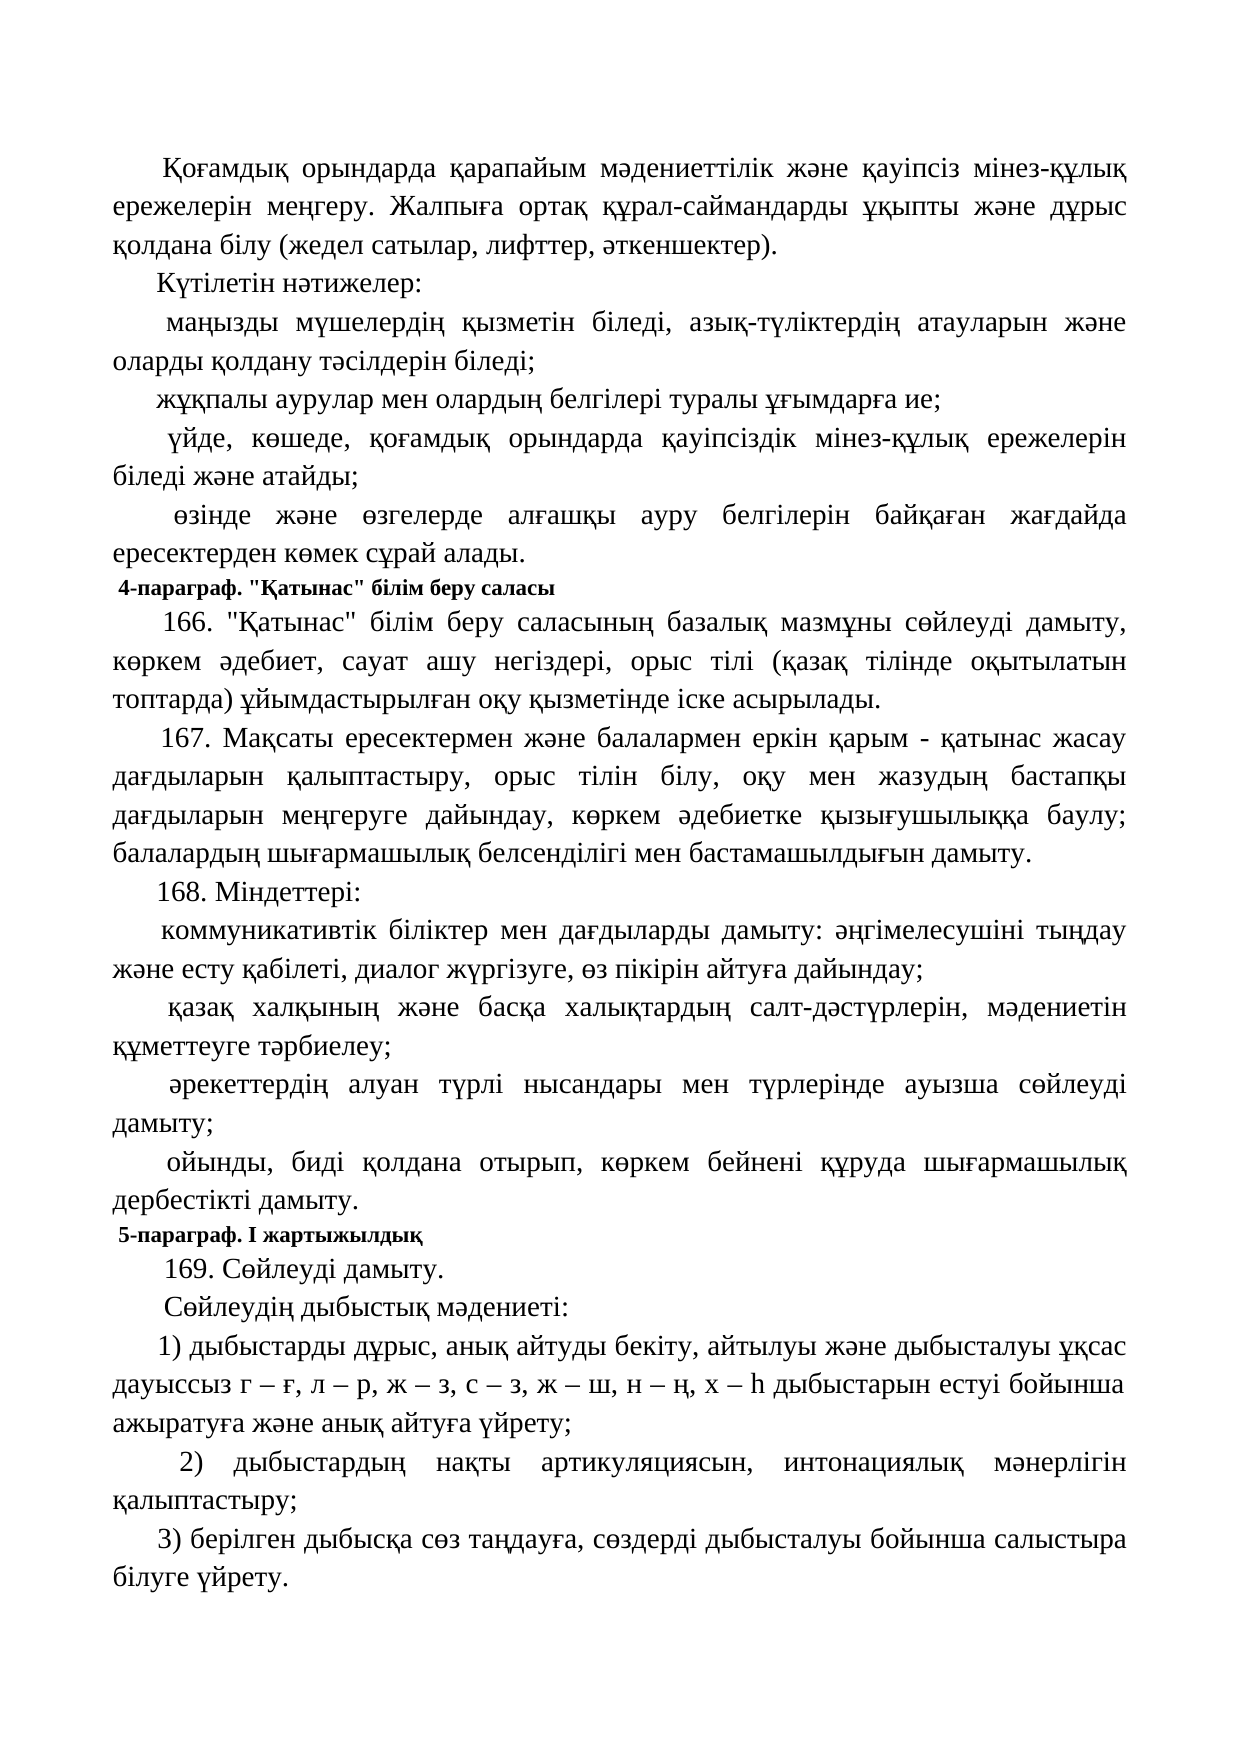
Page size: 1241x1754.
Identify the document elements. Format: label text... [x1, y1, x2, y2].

text 3) берілген дыбысқа сөз таңдауға, сөздерді дыбысталуы бойынша салыстыра білуге үйрету. [112, 1521, 1128, 1593]
text коммуникативтік біліктер мен дағдыларды дамыту: әңгімелесушіні тыңдау және есту қабілеті, диалог жүргізуге, өз пікірін айтуға дайындау; [112, 912, 1128, 984]
text 169. Сөйлеуді дамыту. [112, 1251, 1128, 1284]
text 5-параграф. І жартыжылдық [112, 1221, 1128, 1247]
text 168. Міндеттері: [112, 874, 1128, 907]
text 167. Мақсаты ересектермен және балалармен еркін қарым - қатынас жасау дағдыларын қалыптастыру, орыс тілін білу, оқу мен жазудың бастапқы дағдыларын меңгеруге дайындау, көркем әдебиетке қызығушылыққа баулу; балалардың шығармашылық белсенділігі мен бастамашылдығын дамыту. [112, 720, 1128, 869]
text өзінде және өзгелерде алғашқы ауру белгілерін байқаған жағдайда ересектерден көмек сұрай алады. [112, 497, 1128, 569]
text Сөйлеудің дыбыстық мәдениеті: [112, 1289, 1128, 1323]
text 1) дыбыстарды дұрыс, анық айтуды бекіту, айтылуы және дыбысталуы ұқсас дауыссыз г – ғ, л – р, ж – з, с – з, ж – ш, н – ң, х – һ дыбыстарын естуі бойынша ажыратуға және анық айтуға үйрету; [112, 1328, 1128, 1439]
text маңызды мүшелердің қызметін біледі, азық-түліктердің атауларын және оларды қолдану тәсілдерін біледі; [112, 304, 1128, 376]
text Қоғамдық орындарда қарапайым мәдениеттілік және қауіпсіз мінез-құлық ережелерін меңгеру. Жалпыға ортақ құрал-саймандарды ұқыпты және дұрыс қолдана білу (жедел сатылар, лифттер, әткеншектер). [112, 150, 1128, 261]
text Күтілетін нәтижелер: [112, 266, 1128, 299]
text 2) дыбыстардың нақты артикуляциясын, интонациялық мәнерлігін қалыптастыру; [112, 1444, 1128, 1516]
text үйде, көшеде, қоғамдық орындарда қауіпсіздік мінез-құлық ережелерін біледі және атайды; [112, 420, 1128, 492]
text әрекеттердің алуан түрлі нысандары мен түрлерінде ауызша сөйлеуді дамыту; [112, 1067, 1128, 1139]
text ойынды, биді қолдана отырып, көркем бейнені құруда шығармашылық дербестікті дамыту. [112, 1144, 1128, 1216]
text 4-параграф. "Қатынас" білім беру саласы [112, 574, 1128, 600]
text қазақ халқының және басқа халықтардың салт-дәстүрлерін, мәдениетін құметтеуге тәрбиелеу; [112, 989, 1128, 1062]
text 166. "Қатынас" білім беру саласының базалық мазмұны сөйлеуді дамыту, көркем әдебиет, сауат ашу негіздері, орыс тілі (қазақ тілінде оқытылатын топтарда) ұйымдастырылған оқу қызметінде іске асырылады. [112, 604, 1128, 715]
text жұқпалы аурулар мен олардың белгілері туралы ұғымдарға ие; [112, 381, 1128, 415]
